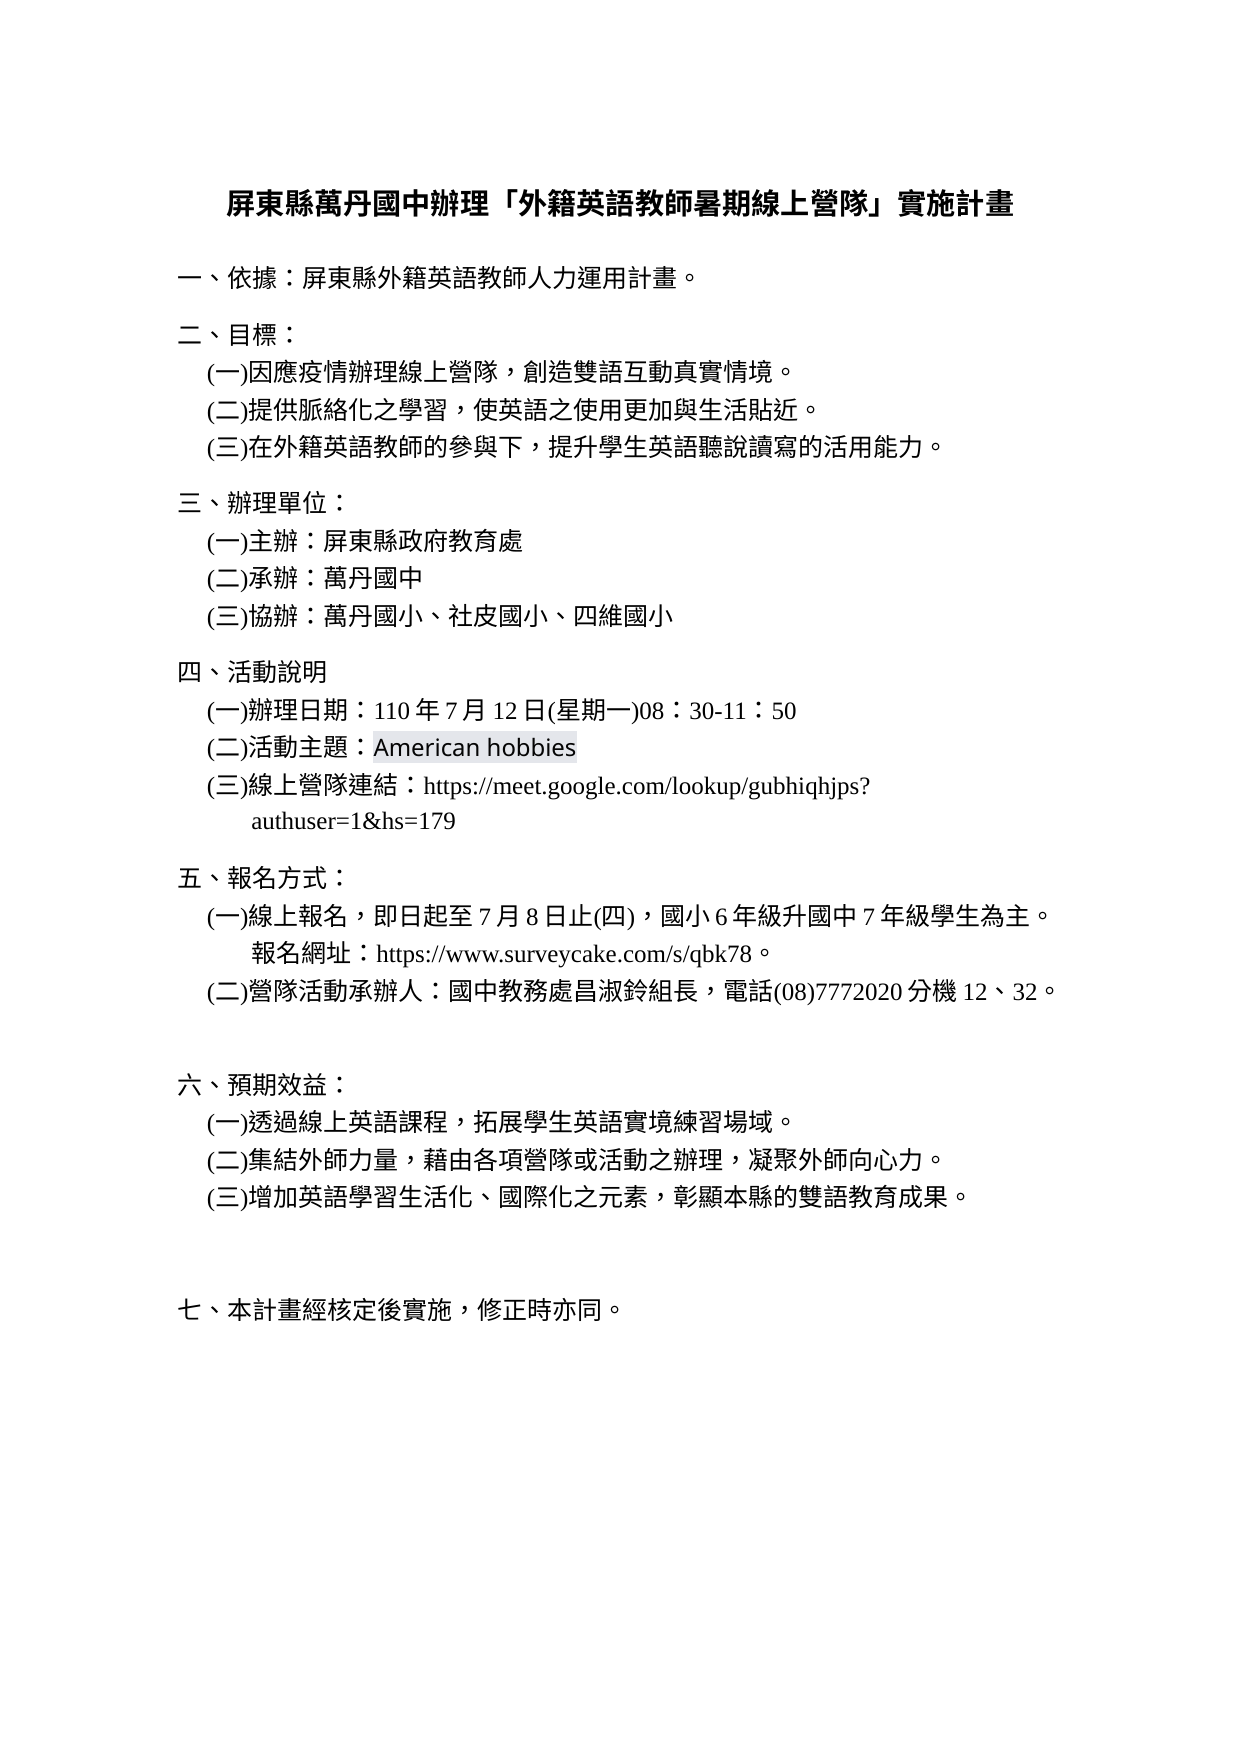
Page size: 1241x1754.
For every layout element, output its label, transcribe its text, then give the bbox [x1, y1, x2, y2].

text (一)透過線上英語課程，拓展學生英語實境練習場域。 [207, 1102, 1063, 1139]
text (一)線上報名，即日起至7月8日止(四)，國小6年級升國中7年級學生為主。報名網址：https://www.surveycake.com/s/qbk78。 [207, 896, 1063, 971]
text 屏東縣萬丹國中辦理「外籍英語教師暑期線上營隊」實施計畫 [177, 164, 1063, 239]
text 一、依據：屏東縣外籍英語教師人力運用計畫。 [177, 258, 1063, 296]
text (二)活動主題：American hobbies [207, 727, 1063, 764]
text 六、預期效益： [177, 1064, 1063, 1102]
text (一)因應疫情辦理線上營隊，創造雙語互動真實情境。 [207, 352, 1063, 389]
text 四、活動說明 [177, 652, 1063, 689]
text (三)協辦：萬丹國小、社皮國小、四維國小 [207, 596, 1063, 633]
text (一)主辦：屏東縣政府教育處 [207, 521, 1063, 558]
text 五、報名方式： [177, 858, 1063, 896]
text (二)承辦：萬丹國中 [207, 558, 1063, 596]
text (二)提供脈絡化之學習，使英語之使用更加與生活貼近。 [207, 389, 1063, 427]
text (一)辦理日期：110年7月12日(星期一)08：30-11：50 [207, 689, 1063, 727]
text (三)線上營隊連結：https://meet.google.com/lookup/gubhiqhjps?authuser=1&hs=179 [207, 764, 1063, 839]
text 七、本計畫經核定後實施，修正時亦同。 [177, 1289, 1063, 1327]
text (三)在外籍英語教師的參與下，提升學生英語聽說讀寫的活用能力。 [207, 427, 1063, 464]
text 二、目標： [177, 314, 1063, 352]
text (二)集結外師力量，藉由各項營隊或活動之辦理，凝聚外師向心力。 [207, 1139, 1063, 1177]
text (三)增加英語學習生活化、國際化之元素，彰顯本縣的雙語教育成果。 [207, 1177, 1063, 1214]
text (二)營隊活動承辦人：國中教務處昌淑鈴組長，電話(08)7772020分機12、32。 [207, 971, 1063, 1008]
text 三、辦理單位： [177, 483, 1063, 521]
